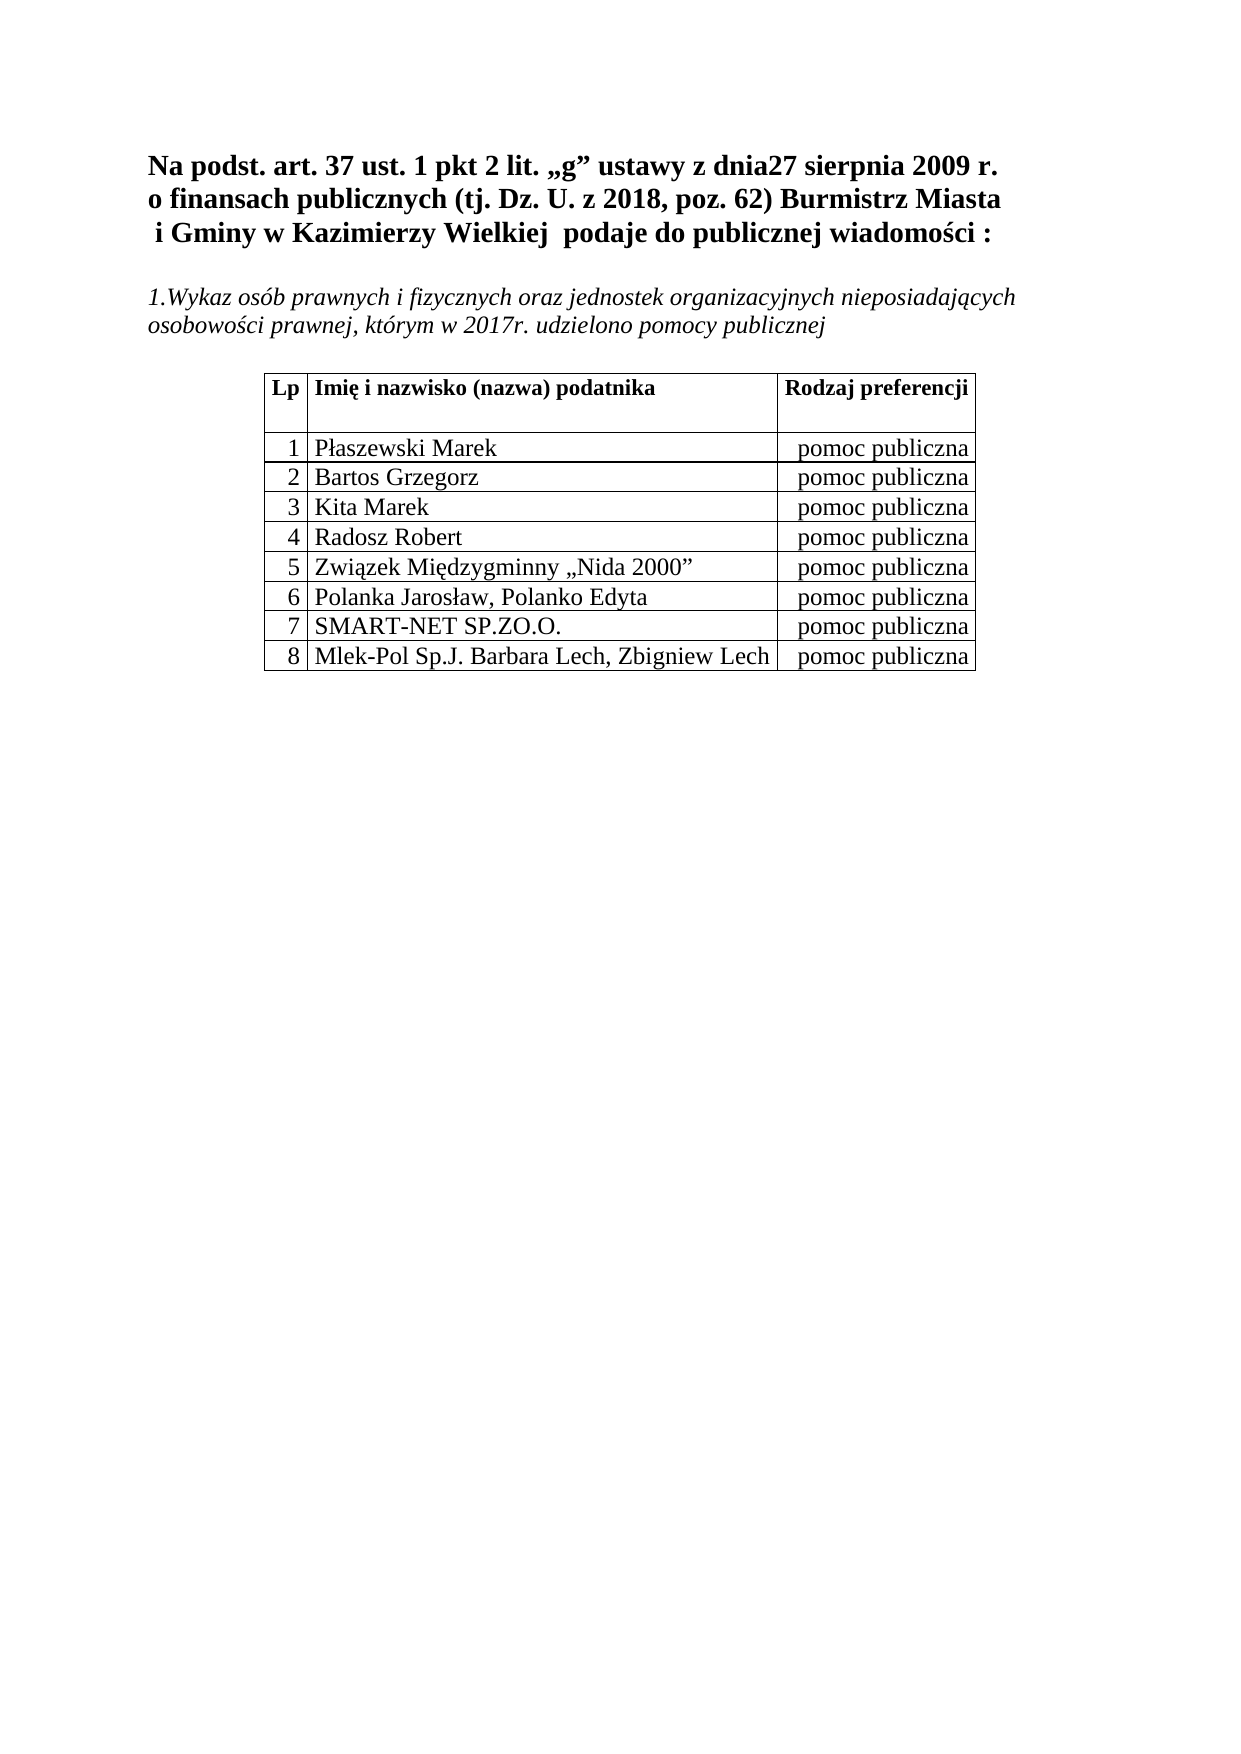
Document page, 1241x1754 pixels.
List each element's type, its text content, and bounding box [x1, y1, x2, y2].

table_cell pomoc publiczna [778, 492, 975, 521]
table_cell Płaszewski Marek [308, 433, 777, 461]
table_cell 6 [265, 582, 307, 610]
table_cell Związek Międzygminny „Nida 2000” [308, 552, 777, 581]
table_cell pomoc publiczna [778, 641, 975, 670]
table_cell 1 [265, 433, 307, 461]
table_cell Kita Marek [308, 492, 777, 521]
text Na podst. art. 37 ust. 1 pkt 2 lit. „g” ustawy z dnia27 sierpnia 2009 r. o finansach publicznych (tj. Dz. U. z 2018, poz. 62) Burmistrz Miasta i Gminy w Kazimierzy Wielkiej podaje do publicznej wiadomości : [148, 148, 1093, 248]
table_cell 3 [265, 492, 307, 521]
table_header Imię i nazwisko (nazwa) podatnika [308, 374, 777, 432]
table_cell pomoc publiczna [778, 552, 975, 581]
table_header Lp [265, 374, 307, 432]
table_cell 5 [265, 552, 307, 581]
table_cell 7 [265, 611, 307, 640]
table_cell 2 [265, 463, 307, 491]
table_cell pomoc publiczna [778, 433, 975, 461]
table_cell Bartos Grzegorz [308, 463, 777, 491]
table_cell Mlek-Pol Sp.J. Barbara Lech, Zbigniew Lech [308, 641, 777, 670]
table_cell SMART-NET SP.ZO.O. [308, 611, 777, 640]
table_cell pomoc publiczna [778, 522, 975, 551]
table_cell pomoc publiczna [778, 463, 975, 491]
table_cell pomoc publiczna [778, 582, 975, 610]
table_cell Polanka Jarosław, Polanko Edyta [308, 582, 777, 610]
table_cell Radosz Robert [308, 522, 777, 551]
table_cell 8 [265, 641, 307, 670]
table_header Rodzaj preferencji [778, 374, 975, 432]
text 1.Wykaz osób prawnych i fizycznych oraz jednostek organizacyjnych nieposiadających osobowości prawnej, którym w 2017r. udzielono pomocy publicznej [148, 282, 1093, 339]
table_cell pomoc publiczna [778, 611, 975, 640]
table_cell 4 [265, 522, 307, 551]
